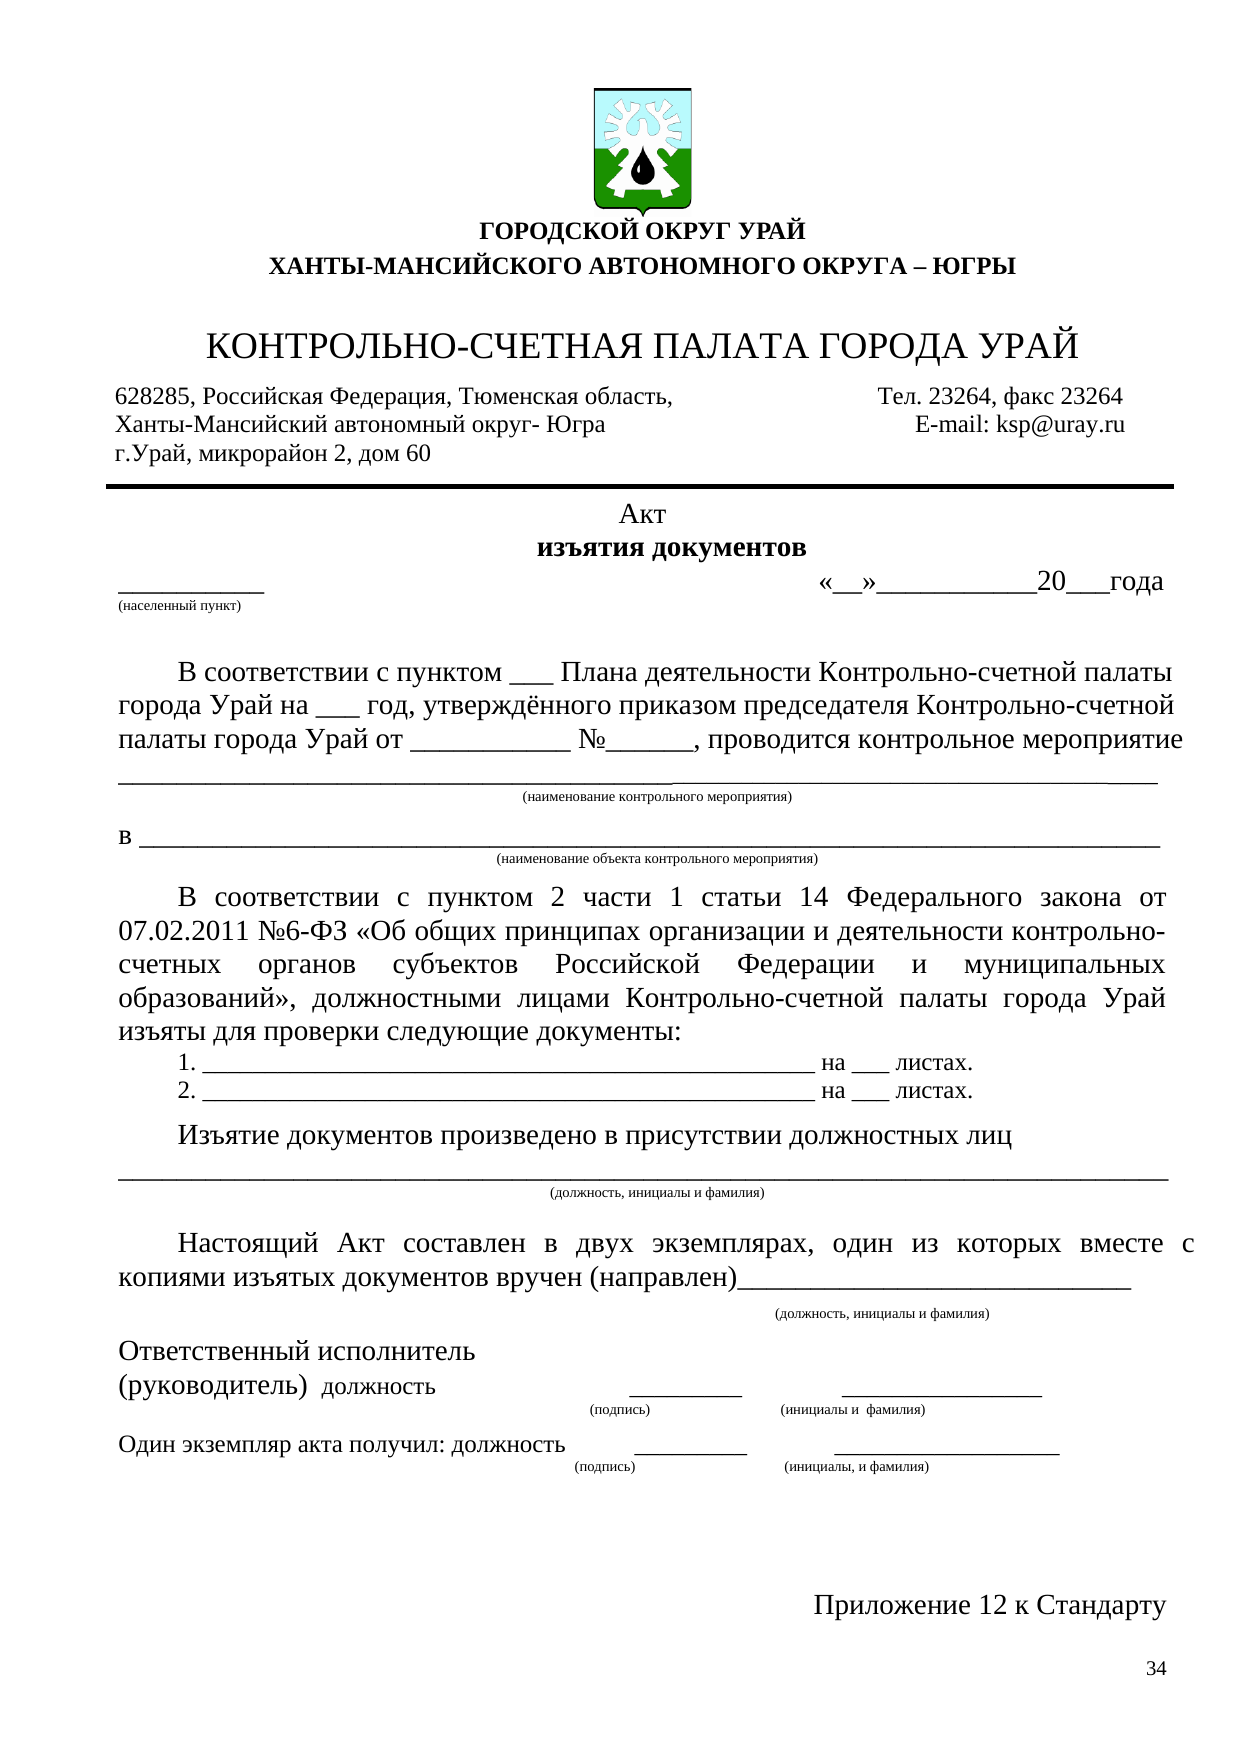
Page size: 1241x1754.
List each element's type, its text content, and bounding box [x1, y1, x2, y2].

text (должность, инициалы и фамилия) [118, 1184, 1196, 1213]
text Приложение 12 к Стандарту [118, 1587, 1167, 1621]
text (населенный пункт) [118, 596, 1167, 625]
text Акт [118, 496, 1167, 529]
text Настоящий Акт составлен в двух экземплярах, один из которых вместе с копиями изъятых документов вручен (направлен)___________________________ [118, 1225, 1196, 1292]
text В соответствии с пунктом 2 части 1 статьи 14 Федерального закона от 07.02.2011 №6-ФЗ «Об общих принципах организации и деятельности контрольно-счетных органов субъектов Российской Федерации и муниципальных образований», должностными лицами Контрольно-счетной палаты города Урай изъяты для проверки следующие документы: [118, 879, 1167, 1047]
text (руководитель) должность _________ ________________ [118, 1367, 1196, 1401]
text Изъятие документов произведено в присутствии должностных лиц ________________________________________________________________________ [118, 1117, 1196, 1184]
table_header 628285, Российская Федерация, Тюменская область, Ханты-Мансийский автономный округ- Югра г.Урай, микрорайон 2, дом 60 [103, 381, 735, 467]
text 1. _________________________________________________ на ___ листах. [118, 1047, 1196, 1076]
text (наименование контрольного мероприятия) [118, 788, 1196, 817]
text (должность, инициалы и фамилия) [118, 1305, 1196, 1333]
text 2. _________________________________________________ на ___ листах. [118, 1076, 1196, 1104]
picture [593, 88, 692, 217]
text (наименование объекта контрольного мероприятия) [118, 850, 1196, 879]
text (подпись) (инициалы, и фамилия) [118, 1458, 1196, 1487]
text Один экземпляр акта получил: должность _________ __________________ [118, 1429, 1196, 1458]
subtitle КОНТРОЛЬНО-СЧЕТНАЯ ПАЛАТА ГОРОДА УРАЙ [118, 323, 1167, 366]
text В соответствии с пунктом ___ Плана деятельности Контрольно-счетной палаты города Урай на ___ год, утверждённого приказом председателя Контрольно-счетной палаты города Урай от ___________ №______, проводится контрольное мероприятие ________________________________________________________________________________ [118, 654, 1196, 788]
table_header Тел. 23264, факс 23264 Е-mail: ksp@uraу.ru [735, 381, 1137, 467]
text __________ «__»___________20___года [118, 563, 1167, 596]
text Ответственный исполнитель [118, 1333, 1196, 1367]
text в ______________________________________________________________________ [118, 817, 1196, 850]
text (подпись) (инициалы и фамилия) [118, 1401, 1196, 1429]
subtitle изъятия документов [118, 529, 1167, 563]
text ХАНТЫ-МАНСИЙСКОГО АВТОНОМНОГО ОКРУГА – ЮГРЫ [118, 251, 1167, 280]
subtitle ГОРОДСКОЙ ОКРУГ УРАЙ [118, 216, 1167, 245]
